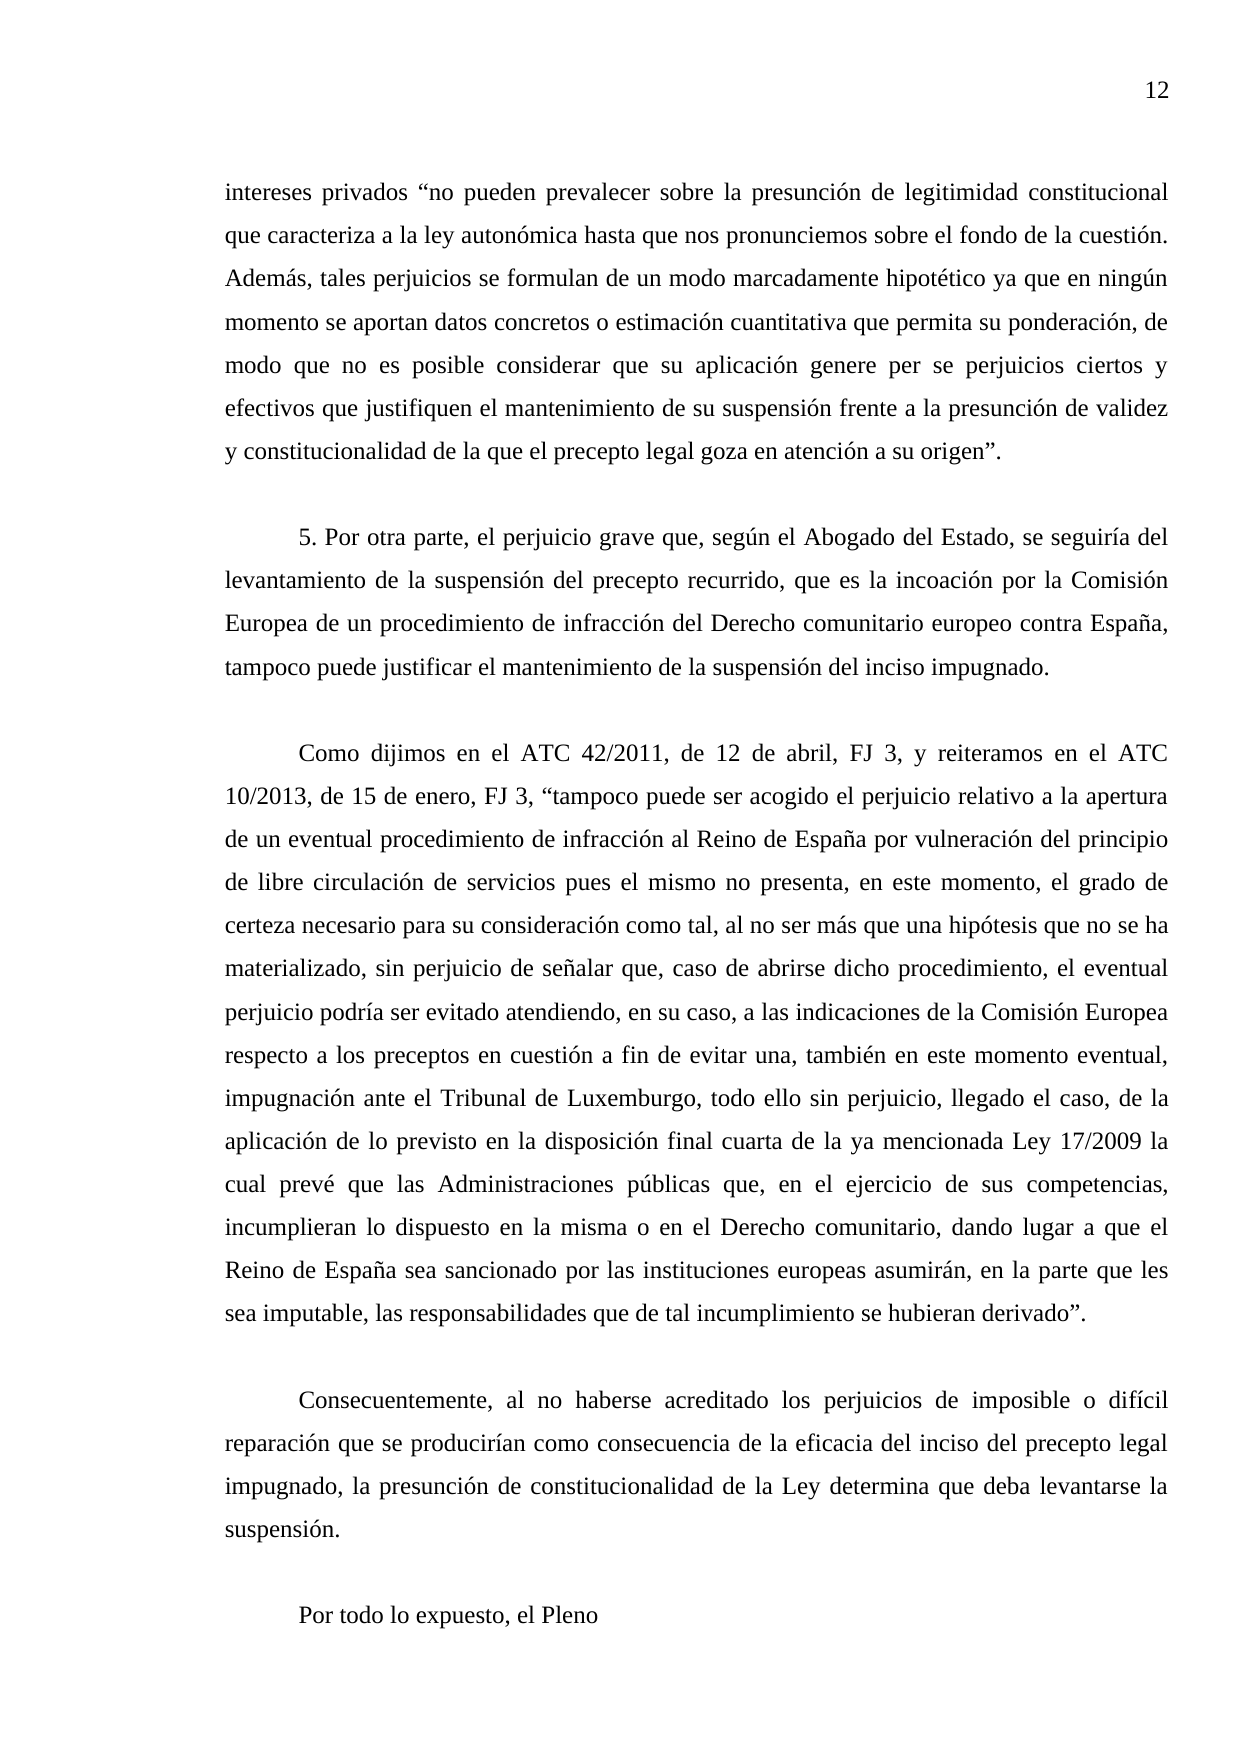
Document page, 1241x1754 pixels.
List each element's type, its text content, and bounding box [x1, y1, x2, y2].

text Por todo lo expuesto, el Pleno [224, 1600, 1169, 1629]
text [224, 177, 1169, 465]
text Como dijimos en el ATC 42/2011, de 12 de abril, FJ 3, y reiteramos en el ATC 10/2013, de 15 de enero, FJ 3, “tampoco puede ser acogido el perjuicio relativo a la apertura de un eventual procedimiento de infracción al Reino de España por vulneración del principio de libre circulación de servicios pues el mismo no presenta, en este momento, el grado de certeza necesario para su consideración como tal, al no ser más que una hipótesis que no se ha materializado, sin perjuicio de señalar que, caso de abrirse dicho procedimiento, el eventual perjuicio podría ser evitado atendiendo, en su caso, a las indicaciones de la Comisión Europea respecto a los preceptos en cuestión a fin de evitar una, también en este momento eventual, impugnación ante el Tribunal de Luxemburgo, todo ello sin perjuicio, llegado el caso, de la aplicación de lo previsto en la disposición final cuarta de la ya mencionada Ley 17/2009 la cual prevé que las Administraciones públicas que, en el ejercicio de sus competencias, incumplieran lo dispuesto en la misma o en el Derecho comunitario, dando lugar a que el Reino de España sea sancionado por las instituciones europeas asumirán, en la parte que les sea imputable, las responsabilidades que de tal incumplimiento se hubieran derivado”. [224, 738, 1169, 1327]
text Consecuentemente, al no haberse acreditado los perjuicios de imposible o difícil reparación que se producirían como consecuencia de la eficacia del inciso del precepto legal impugnado, la presunción de constitucionalidad de la Ley determina que deba levantarse la suspensión. [224, 1385, 1169, 1543]
text 5. Por otra parte, el perjuicio grave que, según el Abogado del Estado, se seguiría del levantamiento de la suspensión del precepto recurrido, que es la incoación por la Comisión Europea de un procedimiento de infracción del Derecho comunitario europeo contra España, tampoco puede justificar el mantenimiento de la suspensión del inciso impugnado. [224, 522, 1169, 680]
